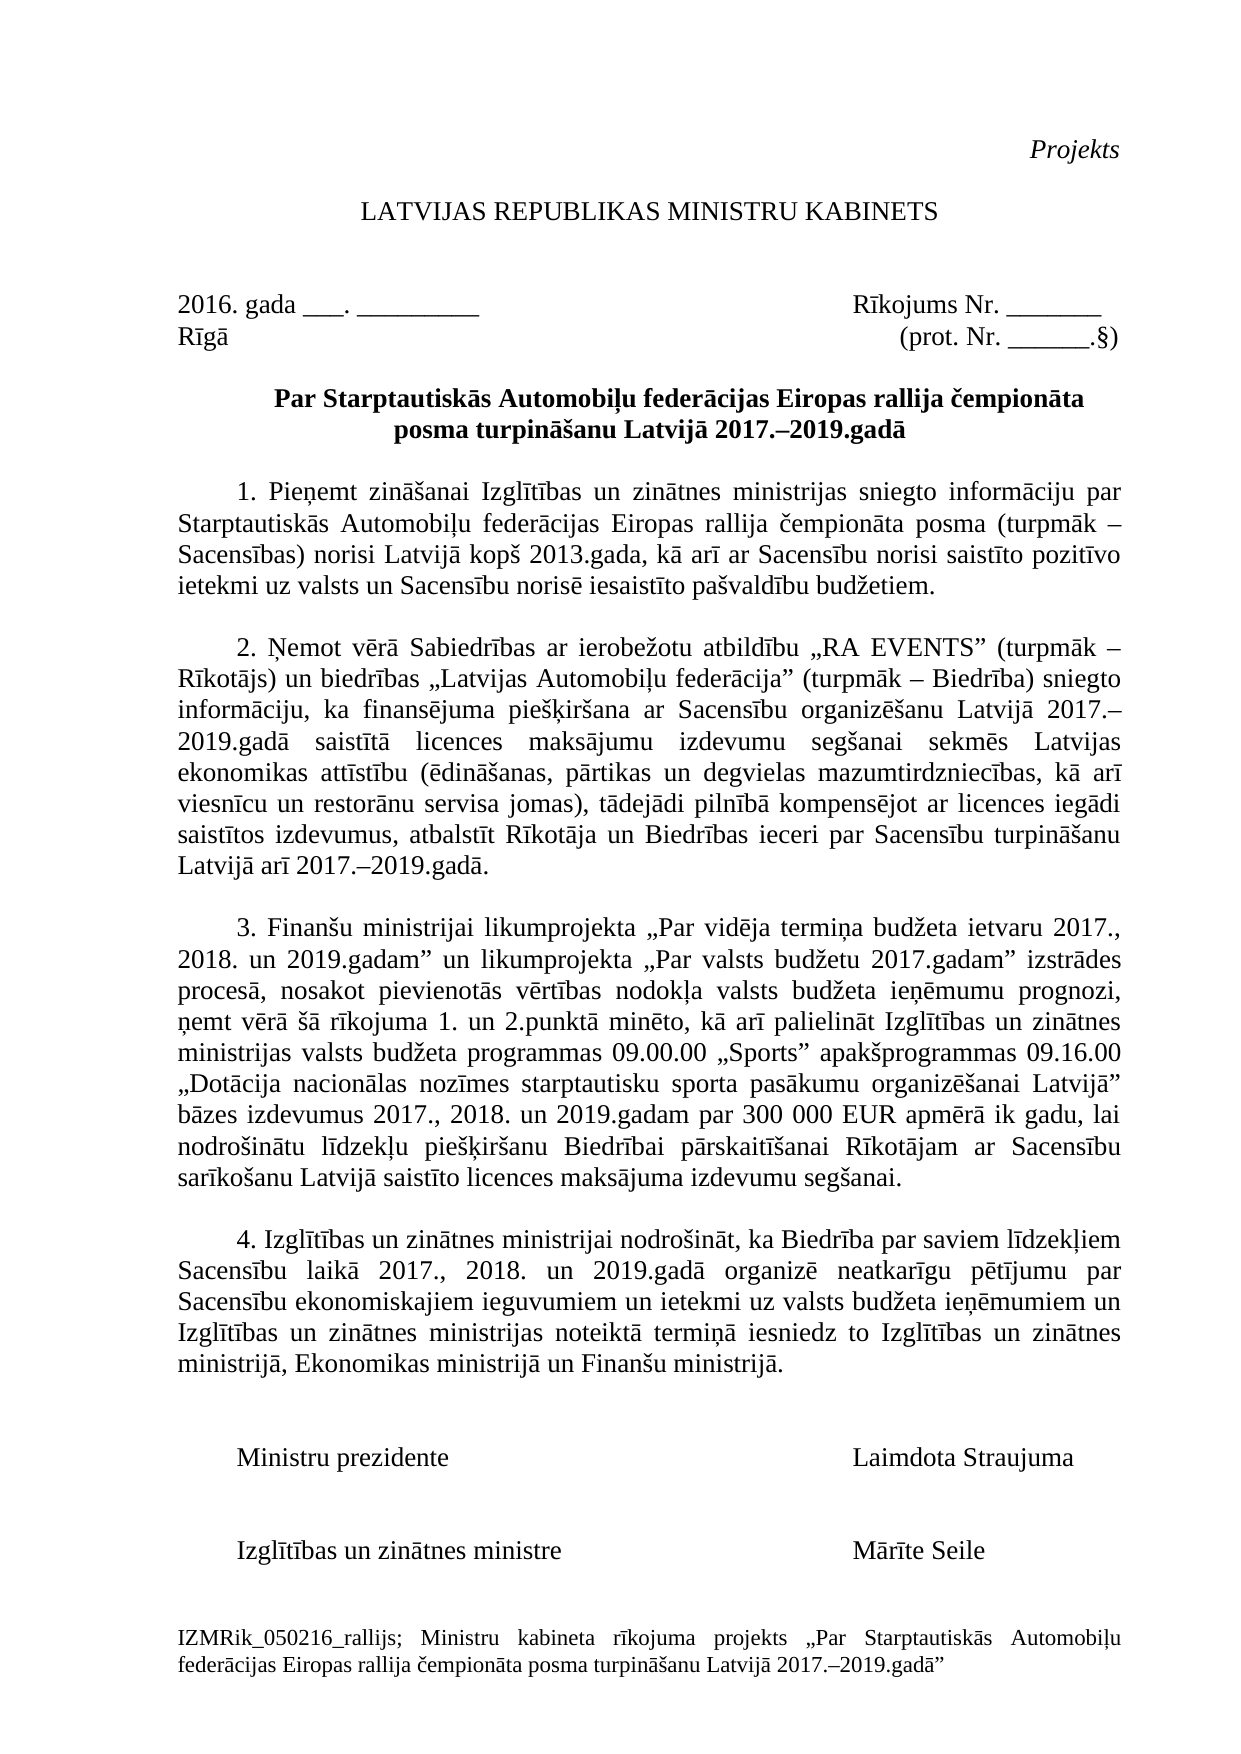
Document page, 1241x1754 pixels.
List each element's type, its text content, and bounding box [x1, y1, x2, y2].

text 1. Pieņemt zināšanai Izglītības un zinātnes ministrijas sniegto informāciju par Starptautiskās Automobiļu federācijas Eiropas rallija čempionāta posma (turpmāk – Sacensības) norisi Latvijā kopš 2013.gada, kā arī ar Sacensību norisi saistīto pozitīvo ietekmi uz valsts un Sacensību norisē iesaistīto pašvaldību budžetiem. [177, 476, 1122, 600]
text 3. Finanšu ministrijai likumprojekta „Par vidēja termiņa budžeta ietvaru 2017., 2018. un 2019.gadam” un likumprojekta „Par valsts budžetu 2017.gadam” izstrādes procesā, nosakot pievienotās vērtības nodokļa valsts budžeta ieņēmumu prognozi, ņemt vērā šā rīkojuma 1. un 2.punktā minēto, kā arī palielināt Izglītības un zinātnes ministrijas valsts budžeta programmas 09.00.00 „Sports” apakšprogrammas 09.16.00 „Dotācija nacionālas nozīmes starptautisku sporta pasākumu organizēšanai Latvijā” bāzes izdevumus 2017., 2018. un 2019.gadam par 300 000 EUR apmērā ik gadu, lai nodrošinātu līdzekļu piešķiršanu Biedrībai pārskaitīšanai Rīkotājam ar Sacensību sarīkošanu Latvijā saistīto licences maksājuma izdevumu segšanai. [177, 912, 1122, 1192]
text 2016. gada ___. _________ Nr. _______ [177, 289, 1122, 320]
text Projekts [177, 133, 1122, 164]
text Rīgā (prot. Nr. ______.§) [177, 320, 1122, 351]
text Ministru prezidente Laimdota Straujuma [177, 1441, 1122, 1472]
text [177, 1534, 1122, 1566]
text 2. Ņemot vērā Sabiedrības ar ierobežotu atbildību „RA EVENTS” (turpmāk – Rīkotājs) un biedrības „Latvijas Automobiļu federācija” (turpmāk – Biedrība) sniegto informāciju, ka finansējuma piešķiršana ar Sacensību organizēšanu Latvijā 2017.–2019.gadā saistītā licences maksājumu izdevumu segšanai sekmēs Latvijas ekonomikas attīstību (ēdināšanas, pārtikas un degvielas mazumtirdzniecības, kā arī viesnīcu un restorānu servisa jomas), tādejādi pilnībā kompensējot ar licences iegādi saistītos izdevumus, atbalstīt Rīkotāja un Biedrības ieceri par Sacensību turpināšanu Latvijā arī 2017.–2019.gadā. [177, 631, 1122, 880]
text LATVIJAS REPUBLIKAS MINISTRU KABINETS [177, 195, 1122, 226]
text Par Starptautiskās Automobiļu federācijas Eiropas rallija čempionāta posma turpināšanu Latvijā 2017.–2019.gadā [177, 382, 1122, 444]
text 4. Izglītības un zinātnes ministrijai nodrošināt, ka Biedrība par saviem līdzekļiem Sacensību laikā 2017., 2018. un 2019.gadā organizē neatkarīgu pētījumu par Sacensību ekonomiskajiem ieguvumiem un ietekmi uz valsts budžeta ieņēmumiem un Izglītības un zinātnes ministrijas noteiktā termiņā iesniedz to Izglītības un zinātnes ministrijā, Ekonomikas ministrijā un Finanšu ministrijā. [177, 1223, 1122, 1379]
